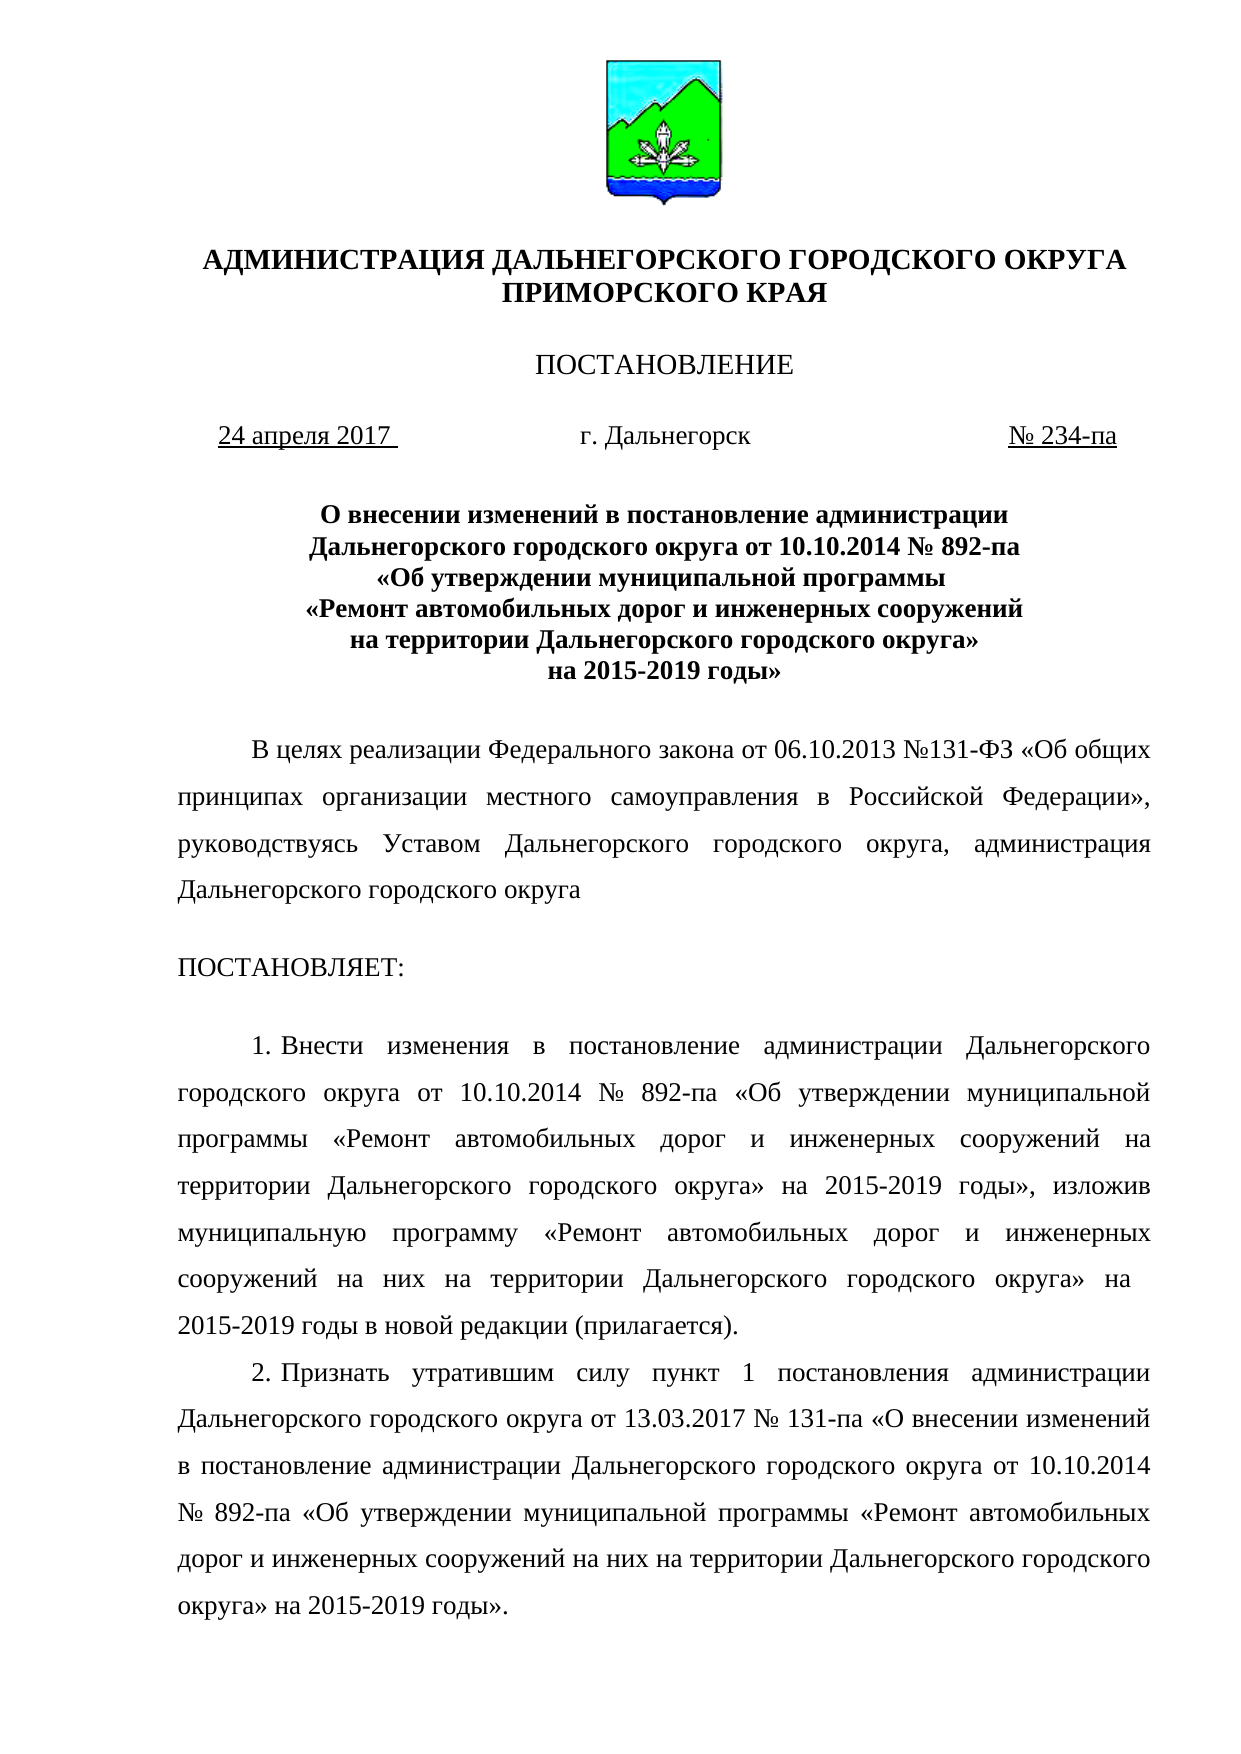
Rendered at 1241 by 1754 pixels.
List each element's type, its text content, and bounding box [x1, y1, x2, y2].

text «Об утверждении муниципальной программы «Ремонт автомобильных дорог и инженерных сооружений [177, 561, 1152, 623]
text на территории Дальнегорского городского округа» [177, 623, 1152, 654]
text на 2015-2019 годы» [177, 654, 1152, 685]
list Признать утратившим силу пункт 1 постановления администрации Дальнегорского городского округа от 13.03.2017 № 131-па «О внесении изменений в постановление администрации Дальнегорского городского округа от 10.10.2014 № 892-па «Об утверждении муниципальной программы «Ремонт автомобильных дорог и инженерных сооружений на них на территории Дальнегорского городского округа» на 2015-2019 годы». [177, 1356, 1152, 1620]
text АДМИНИСТРАЦИЯ ДАЛЬНЕГОРСКОГО ГОРОДСКОГО ОКРУГА [177, 242, 1152, 275]
list Внести изменения в постановление администрации Дальнегорского городского округа от 10.10.2014 № 892-па «Об утверждении муниципальной программы «Ремонт автомобильных дорог и инженерных сооружений на территории Дальнегорского городского округа» на 2015-2019 годы», изложив муниципальную программу «Ремонт автомобильных дорог и инженерных сооружений на них на территории Дальнегорского городского округа» на 2015-2019 годы в новой редакции (прилагается). [177, 1029, 1152, 1340]
text ПОСТАНОВЛЕНИЕ [177, 347, 1152, 381]
text О внесении изменений в постановление администрации [177, 498, 1152, 529]
text 24 апреля 2017 г. Дальнегорск № 234-па [177, 419, 1152, 450]
text Дальнегорского городского округа от 10.10.2014 № 892-па [177, 529, 1152, 561]
text ПОСТАНОВЛЯЕТ: [177, 951, 1152, 982]
text ПРИМОРСКОГО КРАЯ [177, 275, 1152, 309]
text В целях реализации Федерального закона от 06.10.2013 №131-ФЗ «Об общих принципах организации местного самоуправления в Российской Федерации», руководствуясь Уставом Дальнегорского городского округа, администрация Дальнегорского городского округа [177, 733, 1152, 904]
